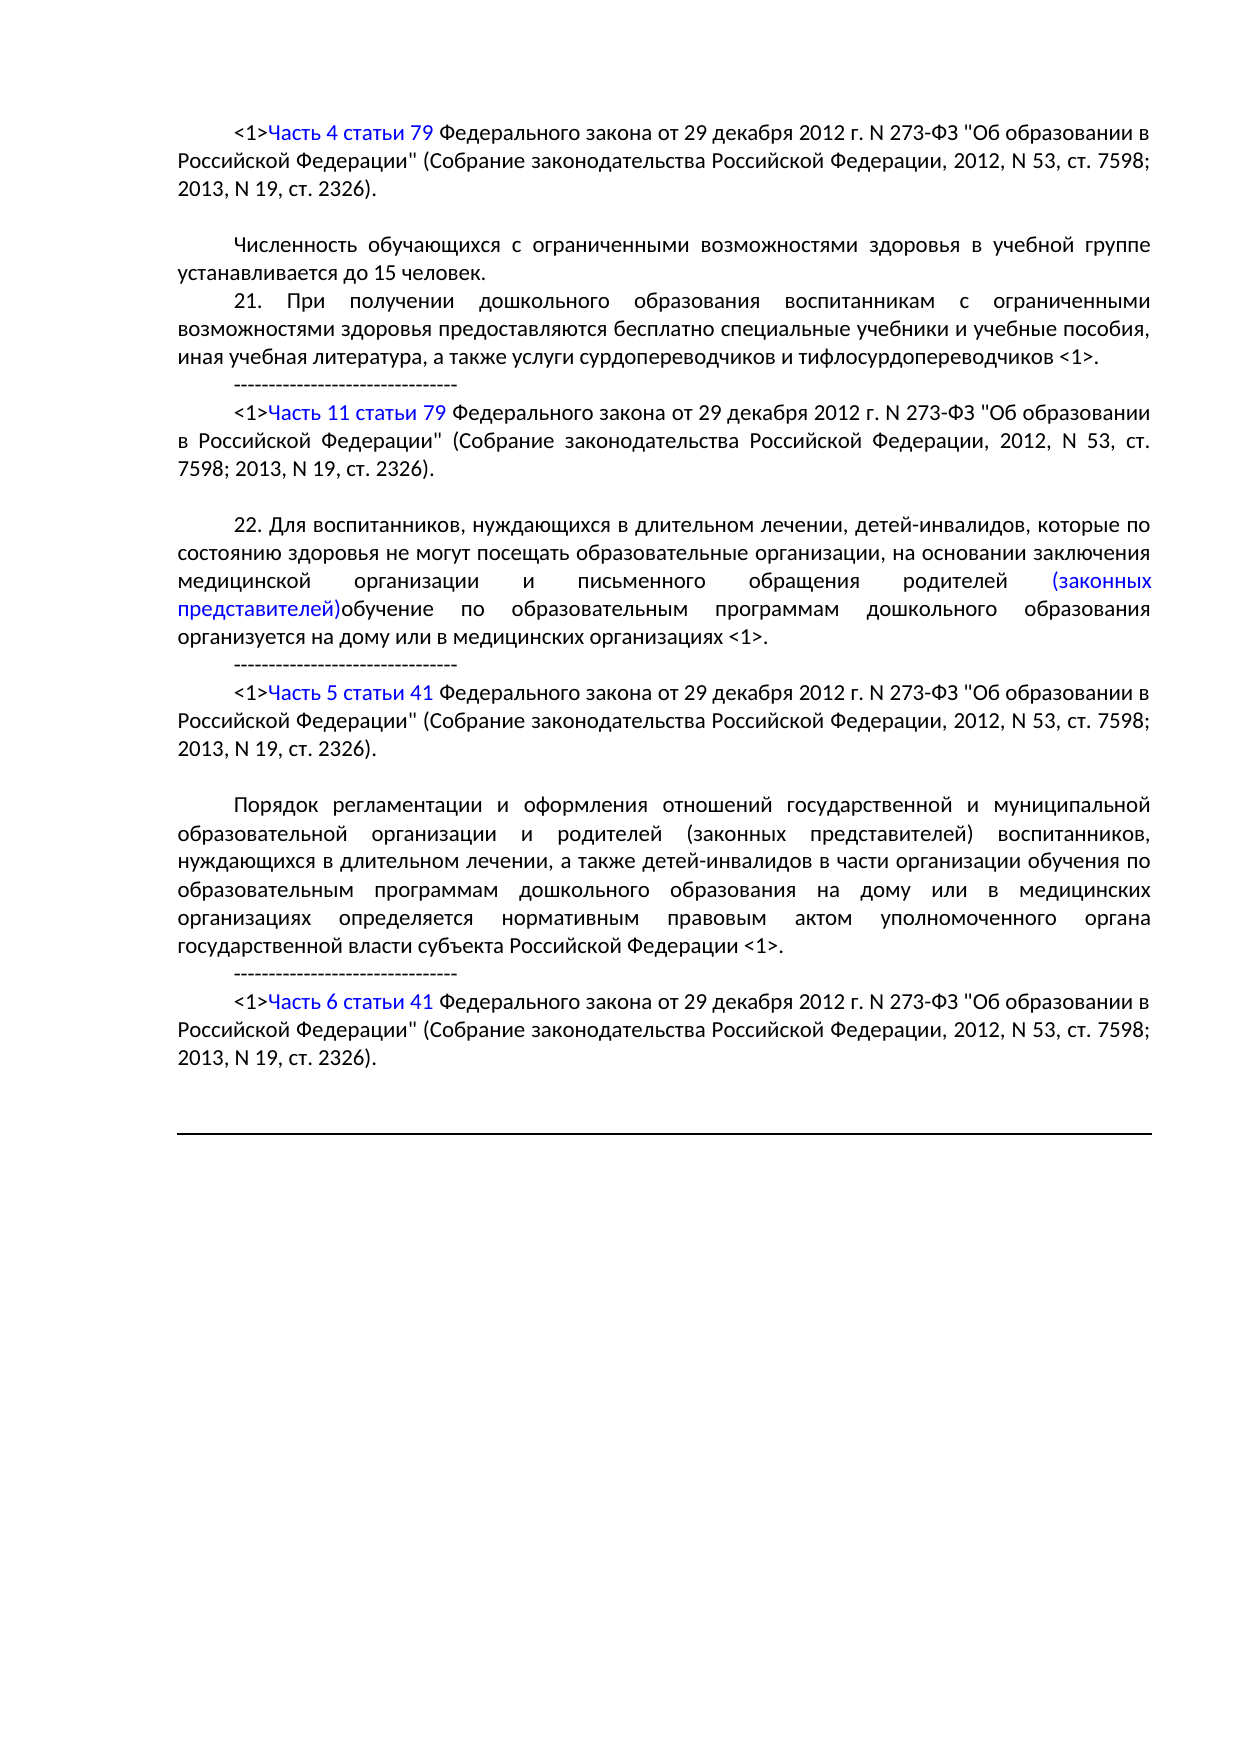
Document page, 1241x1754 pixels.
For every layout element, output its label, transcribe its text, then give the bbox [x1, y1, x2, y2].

text 22. Для воспитанников, нуждающихся в длительном лечении, детей-инвалидов, которые по состоянию здоровья не могут посещать образовательные организации, на основании заключения медицинской организации и письменного обращения родителей (законных представителей)обучение по образовательным программам дошкольного образования организуется на дому или в медицинских организациях <1>. [177, 510, 1152, 651]
text Численность обучающихся с ограниченными возможностями здоровья в учебной группе устанавливается до 15 человек. [177, 230, 1152, 286]
text -------------------------------- [177, 651, 1152, 678]
text Порядок регламентации и оформления отношений государственной и муниципальной образовательной организации и родителей (законных представителей) воспитанников, нуждающихся в длительном лечении, а также детей-инвалидов в части организации обучения по образовательным программам дошкольного образования на дому или в медицинских организациях определяется нормативным правовым актом уполномоченного органа государственной власти субъекта Российской Федерации <1>. [177, 791, 1152, 959]
text <1>Часть 5 статьи 41 Федерального закона от 29 декабря 2012 г. N 273-ФЗ "Об образовании в Российской Федерации" (Собрание законодательства Российской Федерации, 2012, N 53, ст. 7598; 2013, N 19, ст. 2326). [177, 678, 1152, 763]
text <1>Часть 11 статьи 79 Федерального закона от 29 декабря 2012 г. N 273-ФЗ "Об образовании в Российской Федерации" (Собрание законодательства Российской Федерации, 2012, N 53, ст. 7598; 2013, N 19, ст. 2326). [177, 398, 1152, 482]
text <1>Часть 6 статьи 41 Федерального закона от 29 декабря 2012 г. N 273-ФЗ "Об образовании в Российской Федерации" (Собрание законодательства Российской Федерации, 2012, N 53, ст. 7598; 2013, N 19, ст. 2326). [177, 987, 1152, 1071]
text 21. При получении дошкольного образования воспитанникам с ограниченными возможностями здоровья предоставляются бесплатно специальные учебники и учебные пособия, иная учебная литература, а также услуги сурдопереводчиков и тифлосурдопереводчиков <1>. [177, 286, 1152, 370]
text -------------------------------- [177, 959, 1152, 987]
text <1>Часть 4 статьи 79 Федерального закона от 29 декабря 2012 г. N 273-ФЗ "Об образовании в Российской Федерации" (Собрание законодательства Российской Федерации, 2012, N 53, ст. 7598; 2013, N 19, ст. 2326). [177, 118, 1152, 202]
text -------------------------------- [177, 370, 1152, 398]
